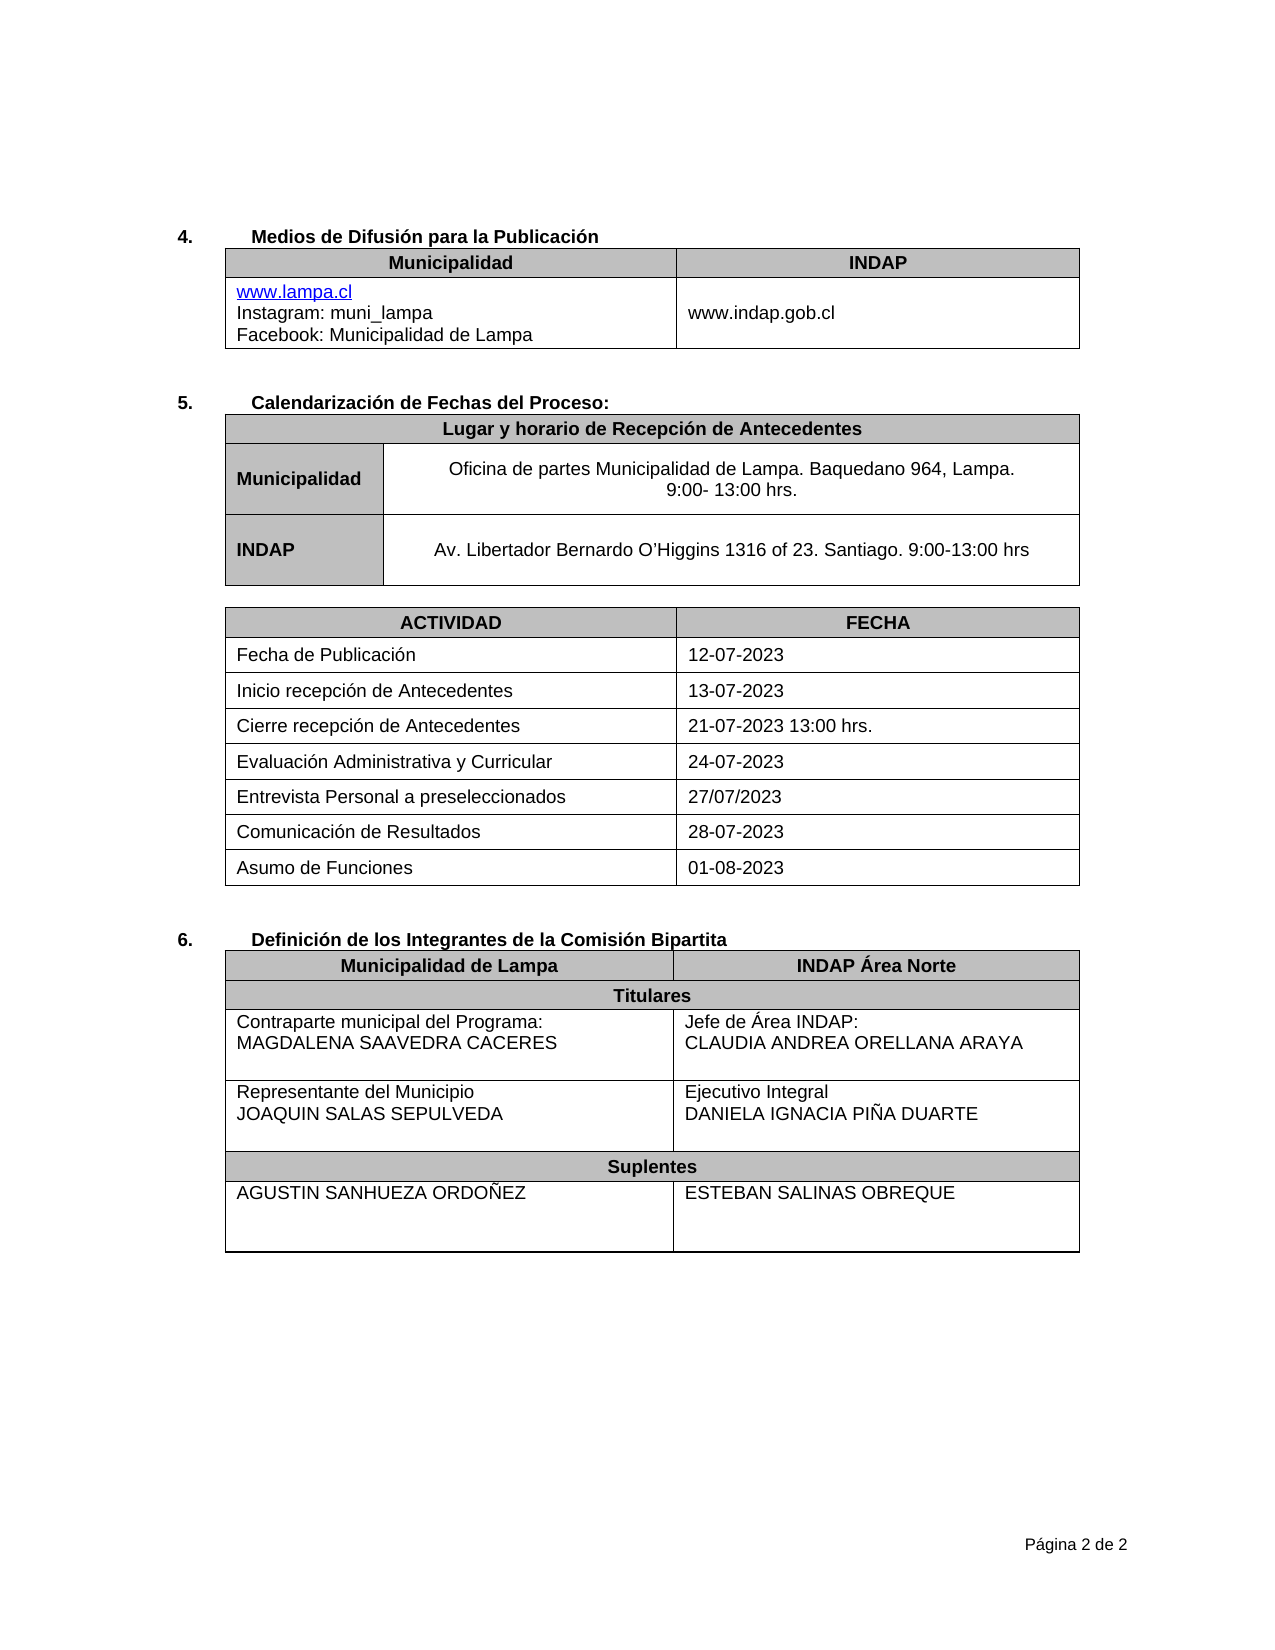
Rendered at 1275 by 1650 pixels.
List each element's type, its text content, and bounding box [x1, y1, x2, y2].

table_cell Cierre recepción de Antecedentes [226, 709, 676, 743]
table_cell Representante del Municipio JOAQUIN SALAS SEPULVEDA [226, 1081, 673, 1151]
table_cell Ejecutivo Integral DANIELA IGNACIA PIÑA DUARTE [674, 1081, 1079, 1151]
table_cell Comunicación de Resultados [226, 815, 676, 849]
table_cell Evaluación Administrativa y Curricular [226, 744, 676, 778]
table_cell www.indap.gob.cl [677, 278, 1079, 348]
table_header Municipalidad de Lampa [226, 951, 673, 980]
table_cell AGUSTIN SANHUEZA ORDOÑEZ [226, 1182, 673, 1251]
table_cell Inicio recepción de Antecedentes [226, 673, 676, 708]
table_header INDAP Área Norte [674, 951, 1079, 980]
table_cell Jefe de Área INDAP: CLAUDIA ANDREA ORELLANA ARAYA [674, 1010, 1079, 1080]
table_cell Municipalidad [226, 444, 383, 514]
table_cell ESTEBAN SALINAS OBREQUE [674, 1182, 1079, 1251]
table_cell Fecha de Publicación [226, 638, 676, 672]
table_cell www.lampa.cl Instagram: muni_lampa Facebook: Municipalidad de Lampa [226, 278, 676, 348]
table_header INDAP [677, 249, 1079, 277]
table_cell 13-07-2023 [677, 673, 1079, 708]
table_cell Av. Libertador Bernardo O’Higgins 1316 of 23. Santiago. 9:00-13:00 hrs [384, 515, 1079, 585]
table_header ACTIVIDAD [226, 608, 676, 637]
table_cell Asumo de Funciones [226, 850, 676, 885]
table_cell 24-07-2023 [677, 744, 1079, 778]
table_header FECHA [677, 608, 1079, 637]
table_cell 28-07-2023 [677, 815, 1079, 849]
table_cell INDAP [226, 515, 383, 585]
list Calendarización de Fechas del Proceso: [177, 392, 1127, 413]
table_cell Suplentes [226, 1152, 1079, 1181]
list Medios de Difusión para la Publicación [177, 226, 1127, 247]
table_cell Oficina de partes Municipalidad de Lampa. Baquedano 964, Lampa. 9:00- 13:00 hrs. [384, 444, 1079, 514]
table_cell 21-07-2023 13:00 hrs. [677, 709, 1079, 743]
list Definición de los Integrantes de la Comisión Bipartita [177, 929, 1127, 950]
table_header Municipalidad [226, 249, 676, 277]
table_header Lugar y horario de Recepción de Antecedentes [226, 415, 1079, 443]
table_cell 01-08-2023 [677, 850, 1079, 885]
table_cell 12-07-2023 [677, 638, 1079, 672]
table_cell Contraparte municipal del Programa: MAGDALENA SAAVEDRA CACERES [226, 1010, 673, 1080]
table_cell 27/07/2023 [677, 780, 1079, 814]
table_cell Entrevista Personal a preseleccionados [226, 780, 676, 814]
table_cell Titulares [226, 981, 1079, 1009]
